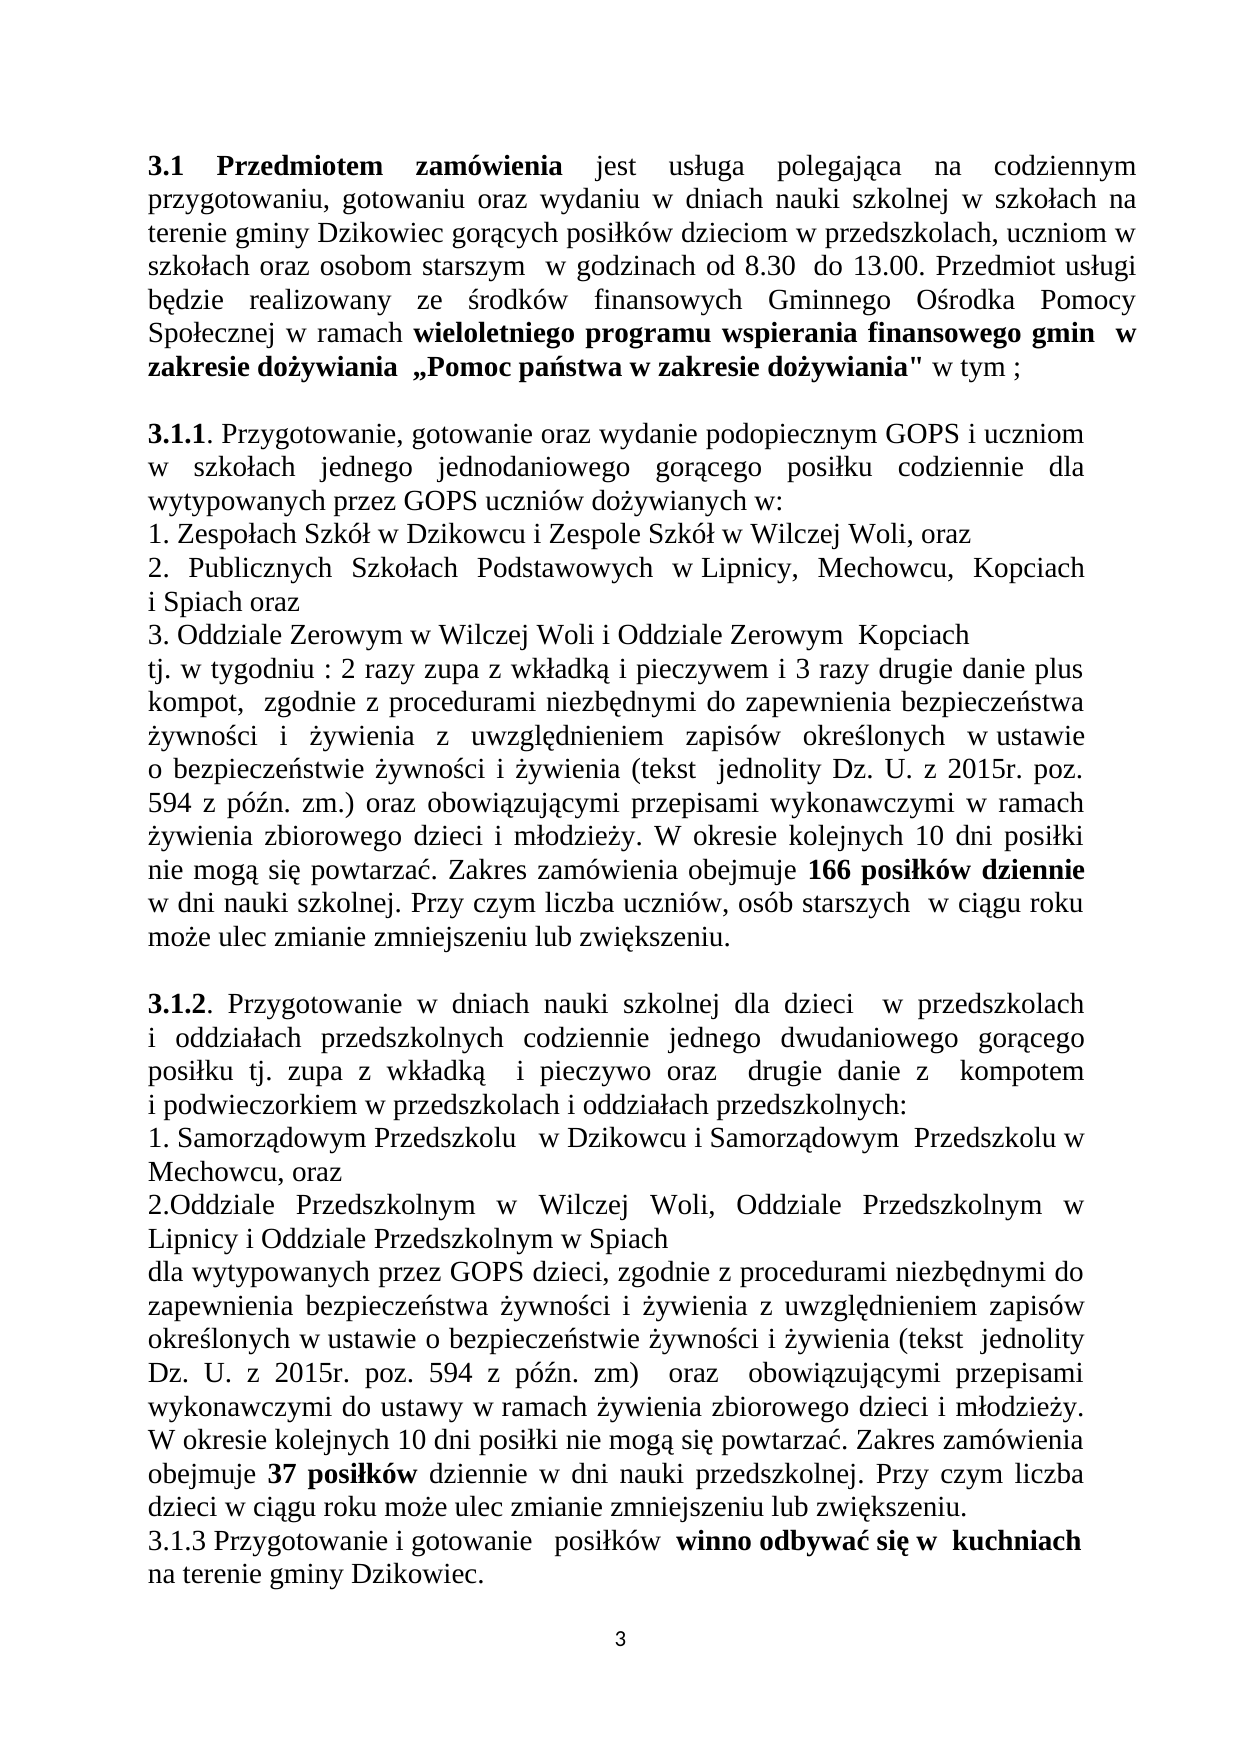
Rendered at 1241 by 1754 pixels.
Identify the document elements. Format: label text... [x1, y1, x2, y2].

text 2.Oddziale Przedszkolnym w Wilczej Woli, Oddziale Przedszkolnym w Lipnicy i Oddziale Przedszkolnym w Spiach [148, 1187, 1085, 1254]
text 3.1 Przedmiotem zamówienia jest usługa polegająca na codziennym przygotowaniu, gotowaniu oraz wydaniu w dniach nauki szkolnej w szkołach na terenie gminy Dzikowiec gorących posiłków dzieciom w przedszkolach, uczniom w szkołach oraz osobom starszym w godzinach od 8.30 do 13.00. Przedmiot usługi będzie realizowany ze środków finansowych Gminnego Ośrodka Pomocy Społecznej w ramach wieloletniego programu wspierania finansowego gmin w zakresie dożywiania „Pomoc państwa w zakresie dożywiania" w tym ; [148, 148, 1137, 382]
text 1. Samorządowym Przedszkolu w Dzikowcu i Samorządowym Przedszkolu w Mechowcu, oraz [148, 1120, 1085, 1187]
text 2. Publicznych Szkołach Podstawowych w Lipnicy, Mechowcu, Kopciach i Spiach oraz [148, 550, 1085, 617]
text 3.1.1. Przygotowanie, gotowanie oraz wydanie podopiecznym GOPS i uczniom w szkołach jednego jednodaniowego gorącego posiłku codziennie dla wytypowanych przez GOPS uczniów dożywianych w: [148, 416, 1085, 517]
text 3. Oddziale Zerowym w Wilczej Woli i Oddziale Zerowym Kopciach [148, 617, 1085, 651]
text dla wytypowanych przez GOPS dzieci, zgodnie z procedurami niezbędnymi do zapewnienia bezpieczeństwa żywności i żywienia z uwzględnieniem zapisów określonych w ustawie o bezpieczeństwie żywności i żywienia (tekst jednolity Dz. U. z 2015r. poz. 594 z późn. zm) oraz obowiązującymi przepisami wykonawczymi do ustawy w ramach żywienia zbiorowego dzieci i młodzieży. W okresie kolejnych 10 dni posiłki nie mogą się powtarzać. Zakres zamówienia obejmuje 37 posiłków dziennie w dni nauki przedszkolnej. Przy czym liczba dzieci w ciągu roku może ulec zmianie zmniejszeniu lub zwiększeniu. [148, 1254, 1085, 1523]
text 3.1.3 Przygotowanie i gotowanie posiłków winno odbywać się w kuchniach na terenie gminy Dzikowiec. [148, 1523, 1093, 1590]
text 1. Zespołach Szkół w Dzikowcu i Zespole Szkół w Wilczej Woli, oraz [148, 517, 1085, 550]
text 3.1.2. Przygotowanie w dniach nauki szkolnej dla dzieci w przedszkolach i oddziałach przedszkolnych codziennie jednego dwudaniowego gorącego posiłku tj. zupa z wkładką i pieczywo oraz drugie danie z kompotem i podwieczorkiem w przedszkolach i oddziałach przedszkolnych: [148, 986, 1085, 1120]
text tj. w tygodniu : 2 razy zupa z wkładką i pieczywem i 3 razy drugie danie plus kompot, zgodnie z procedurami niezbędnymi do zapewnienia bezpieczeństwa żywności i żywienia z uwzględnieniem zapisów określonych w ustawie o bezpieczeństwie żywności i żywienia (tekst jednolity Dz. U. z 2015r. poz. 594 z późn. zm.) oraz obowiązującymi przepisami wykonawczymi w ramach żywienia zbiorowego dzieci i młodzieży. W okresie kolejnych 10 dni posiłki nie mogą się powtarzać. Zakres zamówienia obejmuje 166 posiłków dziennie w dni nauki szkolnej. Przy czym liczba uczniów, osób starszych w ciągu roku może ulec zmianie zmniejszeniu lub zwiększeniu. [148, 651, 1085, 953]
